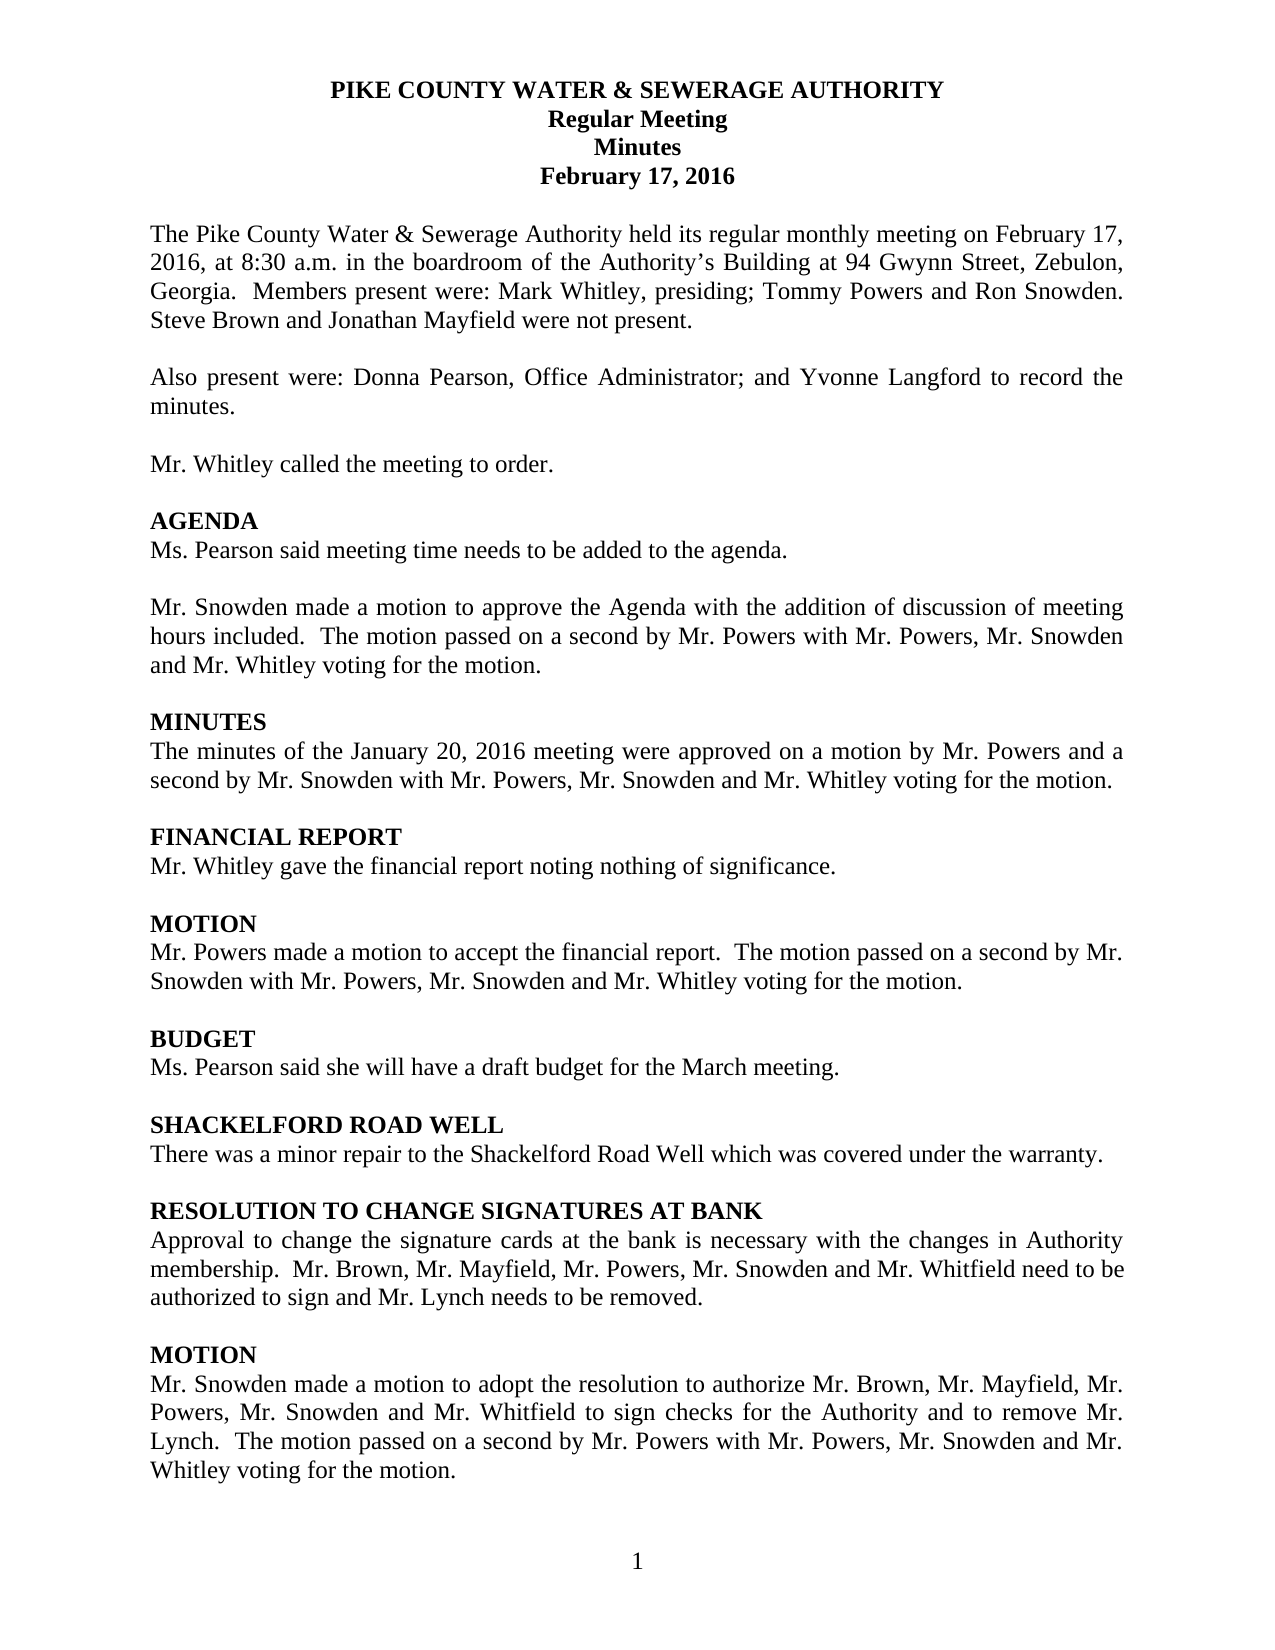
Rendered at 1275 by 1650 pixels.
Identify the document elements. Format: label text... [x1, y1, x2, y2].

text The minutes of the January 20, 2016 meeting were approved on a motion by Mr. Powers and a second by Mr. Snowden with Mr. Powers, Mr. Snowden and Mr. Whitley voting for the motion. [150, 736, 1125, 794]
text MOTION [150, 1340, 1125, 1369]
text RESOLUTION TO CHANGE SIGNATURES AT BANK [150, 1196, 1125, 1225]
text The Pike County Water & Sewerage Authority held its regular monthly meeting on February 17, 2016, at 8:30 a.m. in the boardroom of the Authority’s Building at . Members present were: Mark Whitley, presiding; Tommy Powers and Ron Snowden. Steve Brown and Jonathan Mayfield were not present. [150, 219, 1125, 334]
text Ms. Pearson said she will have a draft budget for the March meeting. [150, 1052, 1125, 1081]
title Regular Meeting [150, 104, 1125, 132]
text Also present were: Donna Pearson, Office Administrator; and Yvonne Langford to record the minutes. [150, 362, 1125, 420]
text Mr. Snowden made a motion to adopt the resolution to authorize Mr. Brown, Mr. Mayfield, Mr. Powers, Mr. Snowden and Mr. Whitfield to sign checks for the Authority and to remove Mr. Lynch. The motion passed on a second by Mr. Powers with Mr. Powers, Mr. Snowden and Mr. Whitley voting for the motion. [150, 1369, 1125, 1484]
subtitle MINUTES [150, 707, 1125, 736]
text Minutes [150, 132, 1125, 161]
text Mr. Powers made a motion to accept the financial report. The motion passed on a second by Mr. Snowden with Mr. Powers, Mr. Snowden and Mr. Whitley voting for the motion. [150, 937, 1125, 995]
text SHACKELFORD ROAD WELL [150, 1110, 1125, 1139]
subtitle AGENDA [150, 506, 1125, 535]
text Mr. Whitley called the meeting to order. [150, 449, 1125, 477]
text Mr. Snowden made a motion to approve the Agenda with the addition of discussion of meeting hours included. The motion passed on a second by Mr. Powers with Mr. Powers, Mr. Snowden and Mr. Whitley voting for the motion. [150, 592, 1125, 679]
text February 17, 2016 [150, 161, 1125, 190]
text BUDGET [150, 1024, 1125, 1052]
text Mr. Whitley gave the financial report noting nothing of significance. [150, 851, 1125, 880]
title WATER & SEWERAGE AUTHORITY [150, 75, 1125, 104]
subtitle FINANCIAL REPORT [150, 822, 1125, 851]
text Ms. Pearson said meeting time needs to be added to the agenda. [150, 535, 1125, 564]
text Approval to change the signature cards at the bank is necessary with the changes in Authority membership. Mr. Brown, Mr. Mayfield, Mr. Powers, Mr. Snowden and Mr. Whitfield need to be authorized to sign and Mr. Lynch needs to be removed. [150, 1225, 1125, 1311]
text There was a minor repair to the Shackelford Road Well which was covered under the warranty. [150, 1139, 1125, 1167]
text MOTION [150, 909, 1125, 937]
